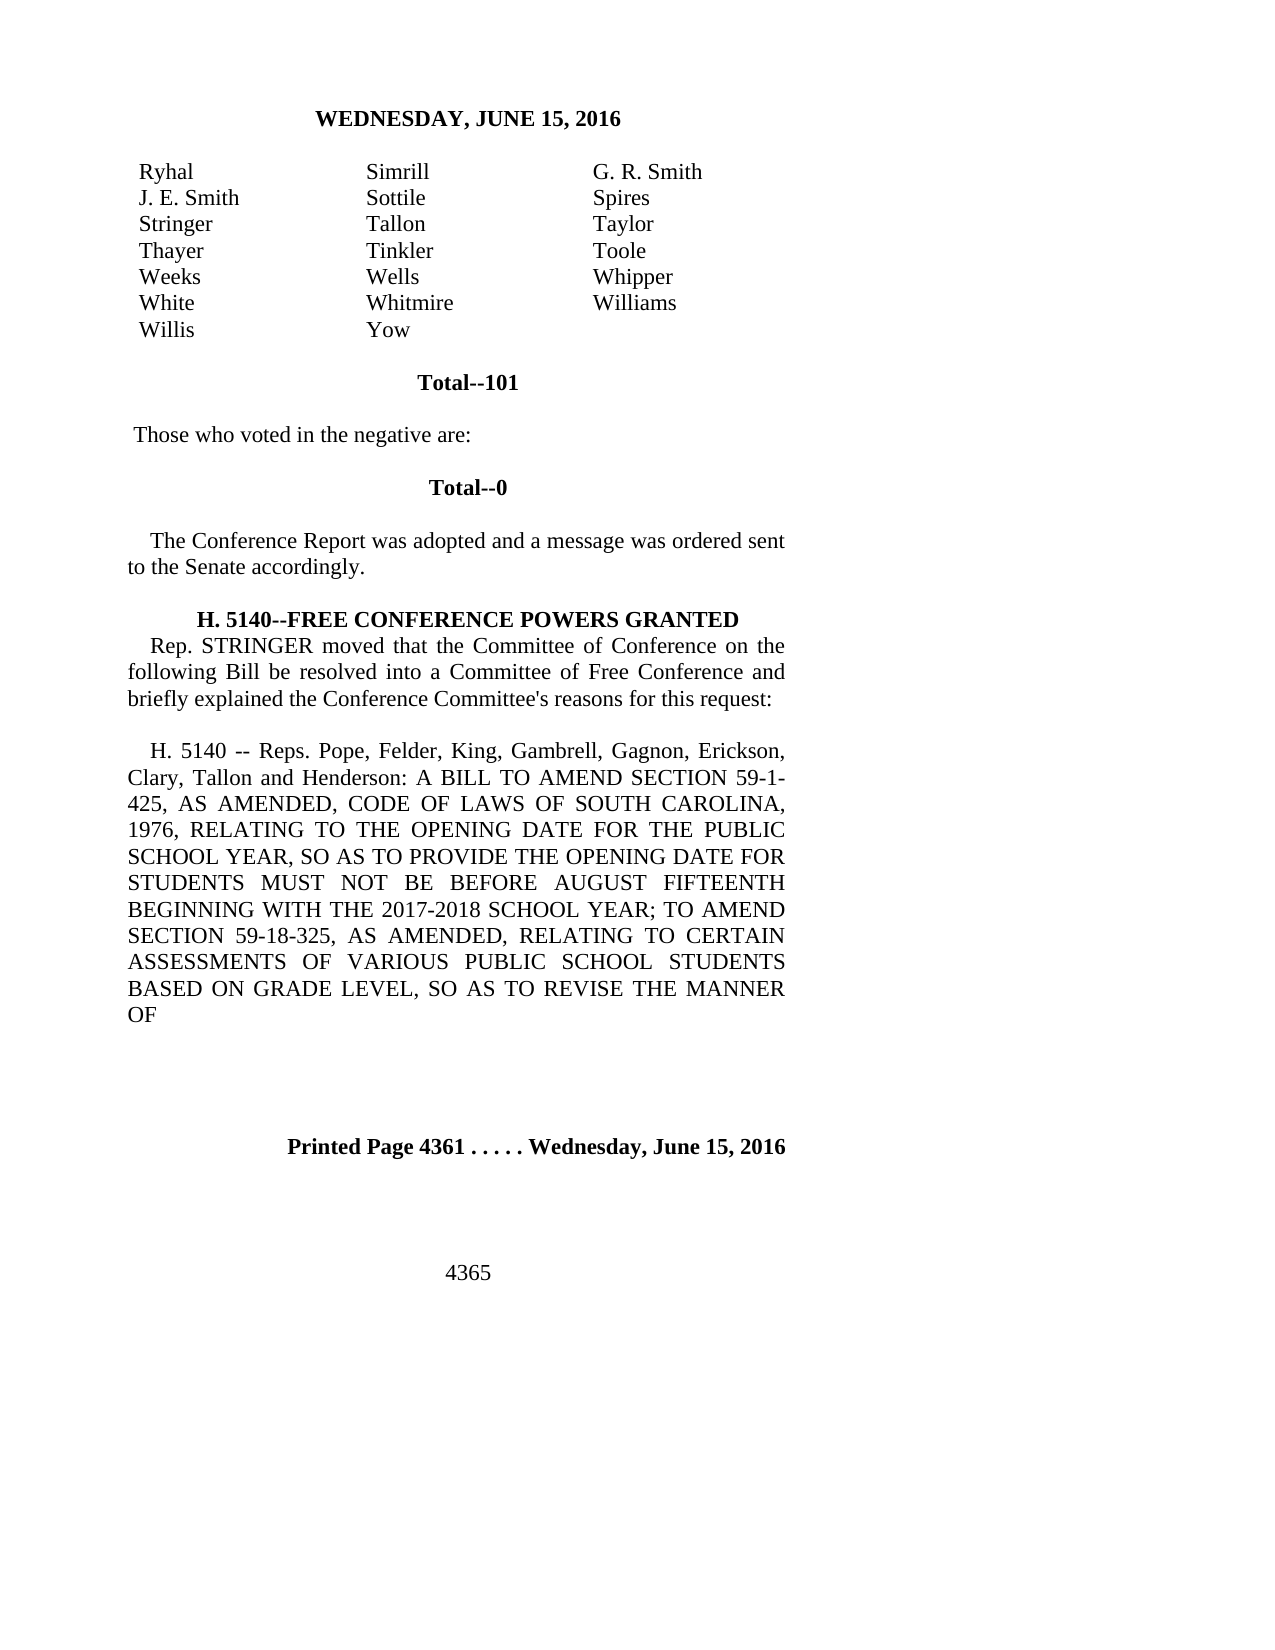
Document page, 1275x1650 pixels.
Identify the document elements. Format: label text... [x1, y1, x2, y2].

text H. 5140--FREE CONFERENCE POWERS GRANTED [127, 606, 786, 632]
text Rep. STRINGER moved that the Committee of Conference on the following Bill be resolved into a Committee of Free Conference and briefly explained the Conference Committee's reasons for this request: [127, 632, 786, 711]
text The Conference Report was adopted and a message was ordered sent to the Senate accordingly. [127, 527, 786, 579]
text H. 5140 -- Reps. Pope, Felder, King, Gambrell, Gagnon, Erickson, Clary, Tallon and Henderson: A BILL TO AMEND SECTION 59-1-425, AS AMENDED, CODE OF LAWS OF SOUTH CAROLINA, 1976, RELATING TO THE OPENING DATE FOR THE PUBLIC SCHOOL YEAR, SO AS TO PROVIDE THE OPENING DATE FOR STUDENTS MUST NOT BE BEFORE AUGUST FIFTEENTH BEGINNING WITH THE 2017-2018 SCHOOL YEAR; TO AMEND SECTION 59-18-325, AS AMENDED, RELATING TO CERTAIN ASSESSMENTS OF VARIOUS PUBLIC SCHOOL STUDENTS BASED ON GRADE LEVEL, SO AS TO REVISE THE MANNER OF [127, 737, 786, 1027]
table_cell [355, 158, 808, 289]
text Printed Page 4361 . . . . . Wednesday, June 15, 2016 [127, 1133, 786, 1159]
text Total--101 [127, 368, 786, 395]
text Those who voted in the negative are: [127, 421, 786, 448]
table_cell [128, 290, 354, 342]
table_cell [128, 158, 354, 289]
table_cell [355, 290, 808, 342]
text Total--0 [127, 474, 786, 500]
